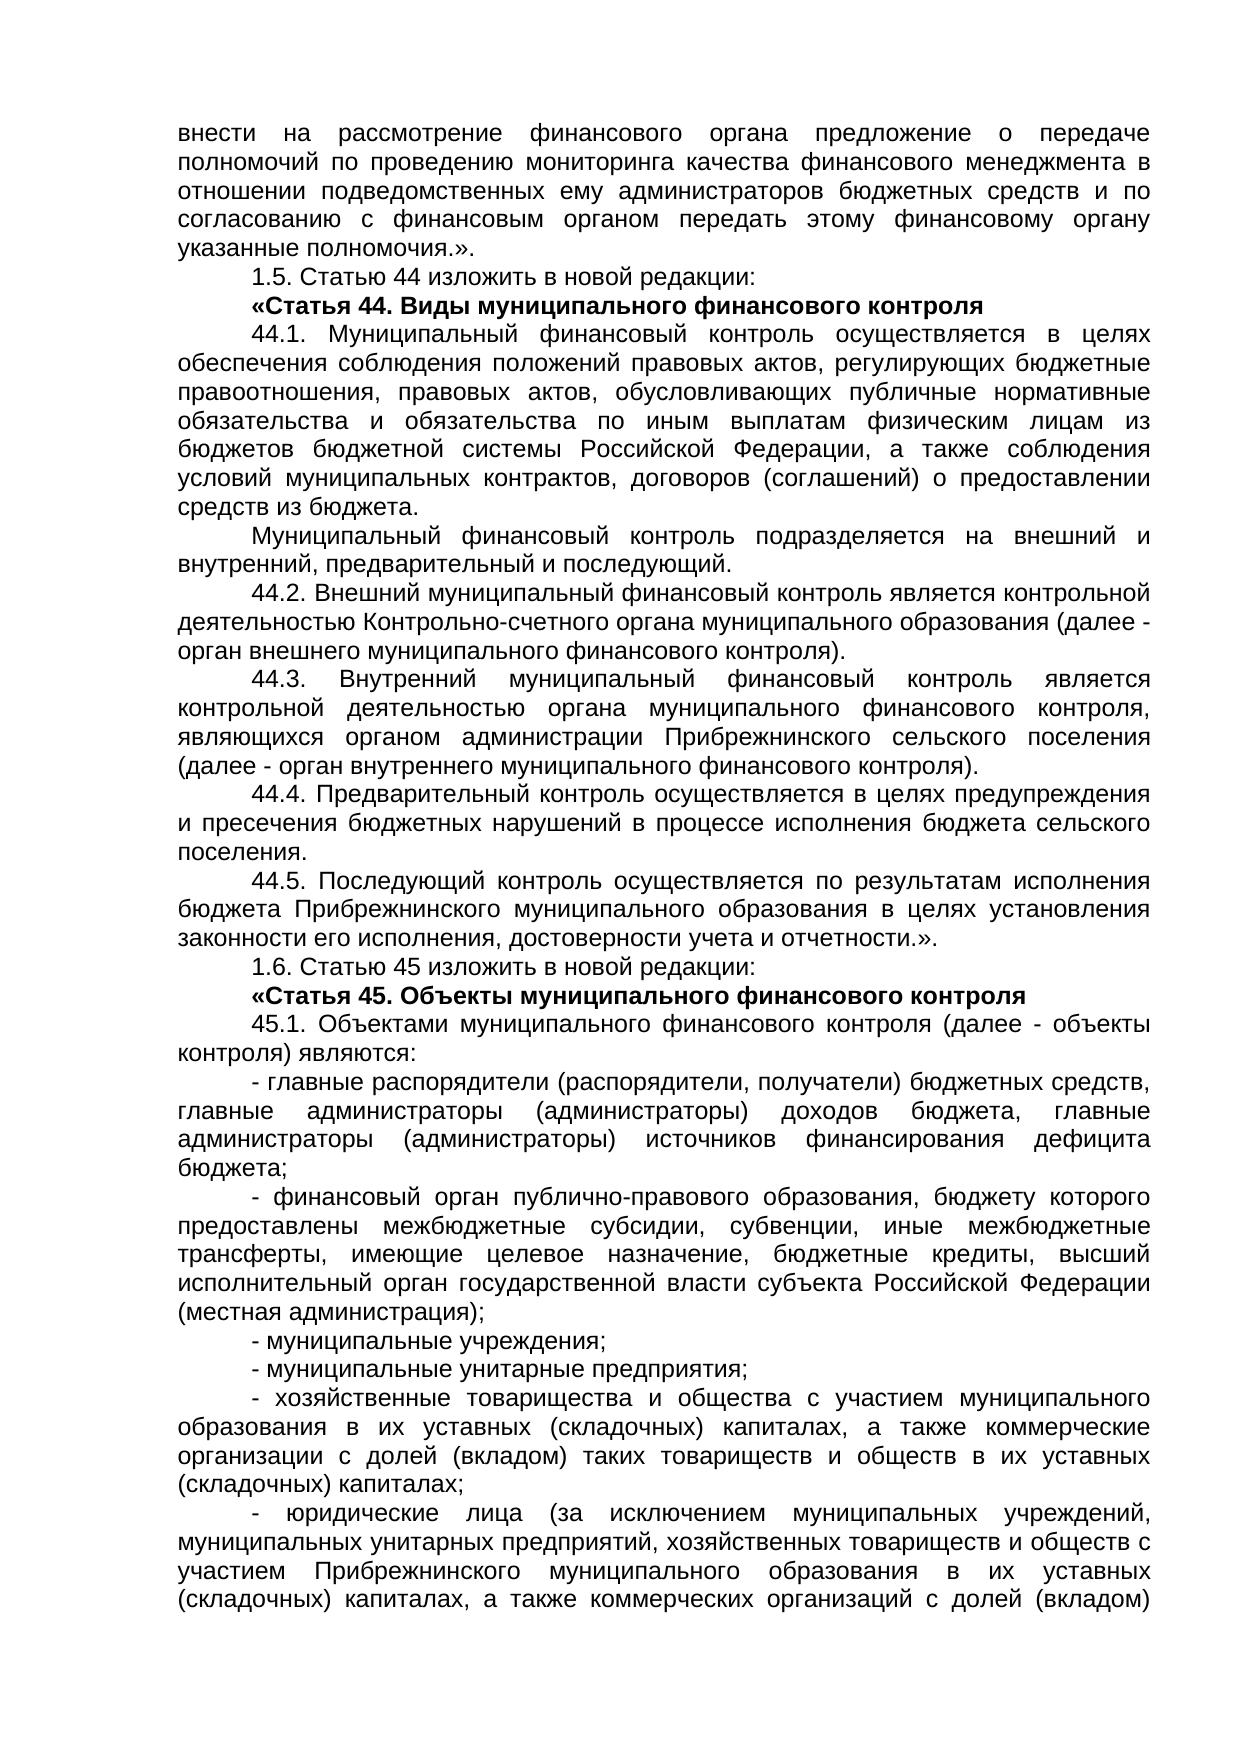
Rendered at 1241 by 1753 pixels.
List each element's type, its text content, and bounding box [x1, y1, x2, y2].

text 45.1. Объектами муниципального финансового контроля (далее - объекты контроля) являются: [177, 1009, 1152, 1067]
text - муниципальные учреждения; [177, 1326, 1152, 1354]
text 1.6. Статью 45 изложить в новой редакции: [177, 952, 1152, 981]
text Муниципальный финансовый контроль подразделяется на внешний и внутренний, предварительный и последующий. [177, 521, 1152, 578]
subtitle «Статья 44. Виды муниципального финансового контроля [177, 291, 1152, 319]
text 44.5. Последующий контроль осуществляется по результатам исполнения бюджета Прибрежнинского муниципального образования в целях установления законности его исполнения, достоверности учета и отчетности.». [177, 866, 1152, 952]
text «Статья 45. Объекты муниципального финансового контроля [177, 981, 1152, 1009]
text 44.3. Внутренний муниципальный финансовый контроль является контрольной деятельностью органа муниципального финансового контроля, являющихся органом администрации Прибрежнинского сельского поселения (далее - орган внутреннего муниципального финансового контроля). [177, 664, 1152, 779]
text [177, 1498, 1152, 1613]
text 1.5. Статью 44 изложить в новой редакции: [177, 262, 1152, 291]
text - муниципальные унитарные предприятия; [177, 1354, 1152, 1383]
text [177, 118, 1152, 262]
text 44.2. Внешний муниципальный финансовый контроль является контрольной деятельностью Контрольно-счетного органа муниципального образования (далее - орган внешнего муниципального финансового контроля). [177, 578, 1152, 664]
text - финансовый орган публично-правового образования, бюджету которого предоставлены межбюджетные субсидии, субвенции, иные межбюджетные трансферты, имеющие целевое назначение, бюджетные кредиты, высший исполнительный орган государственной власти субъекта Российской Федерации (местная администрация); [177, 1182, 1152, 1326]
text 44.1. Муниципальный финансовый контроль осуществляется в целях обеспечения соблюдения положений правовых актов, регулирующих бюджетные правоотношения, правовых актов, обусловливающих публичные нормативные обязательства и обязательства по иным выплатам физическим лицам из бюджетов бюджетной системы Российской Федерации, а также соблюдения условий муниципальных контрактов, договоров (соглашений) о предоставлении средств из бюджета. [177, 319, 1152, 521]
text - хозяйственные товарищества и общества с участием муниципального образования в их уставных (складочных) капиталах, а также коммерческие организации с долей (вкладом) таких товариществ и обществ в их уставных (складочных) капиталах; [177, 1383, 1152, 1498]
text - главные распорядители (распорядители, получатели) бюджетных средств, главные администраторы (администраторы) доходов бюджета, главные администраторы (администраторы) источников финансирования дефицита бюджета; [177, 1067, 1152, 1182]
text 44.4. Предварительный контроль осуществляется в целях предупреждения и пресечения бюджетных нарушений в процессе исполнения бюджета сельского поселения. [177, 779, 1152, 866]
